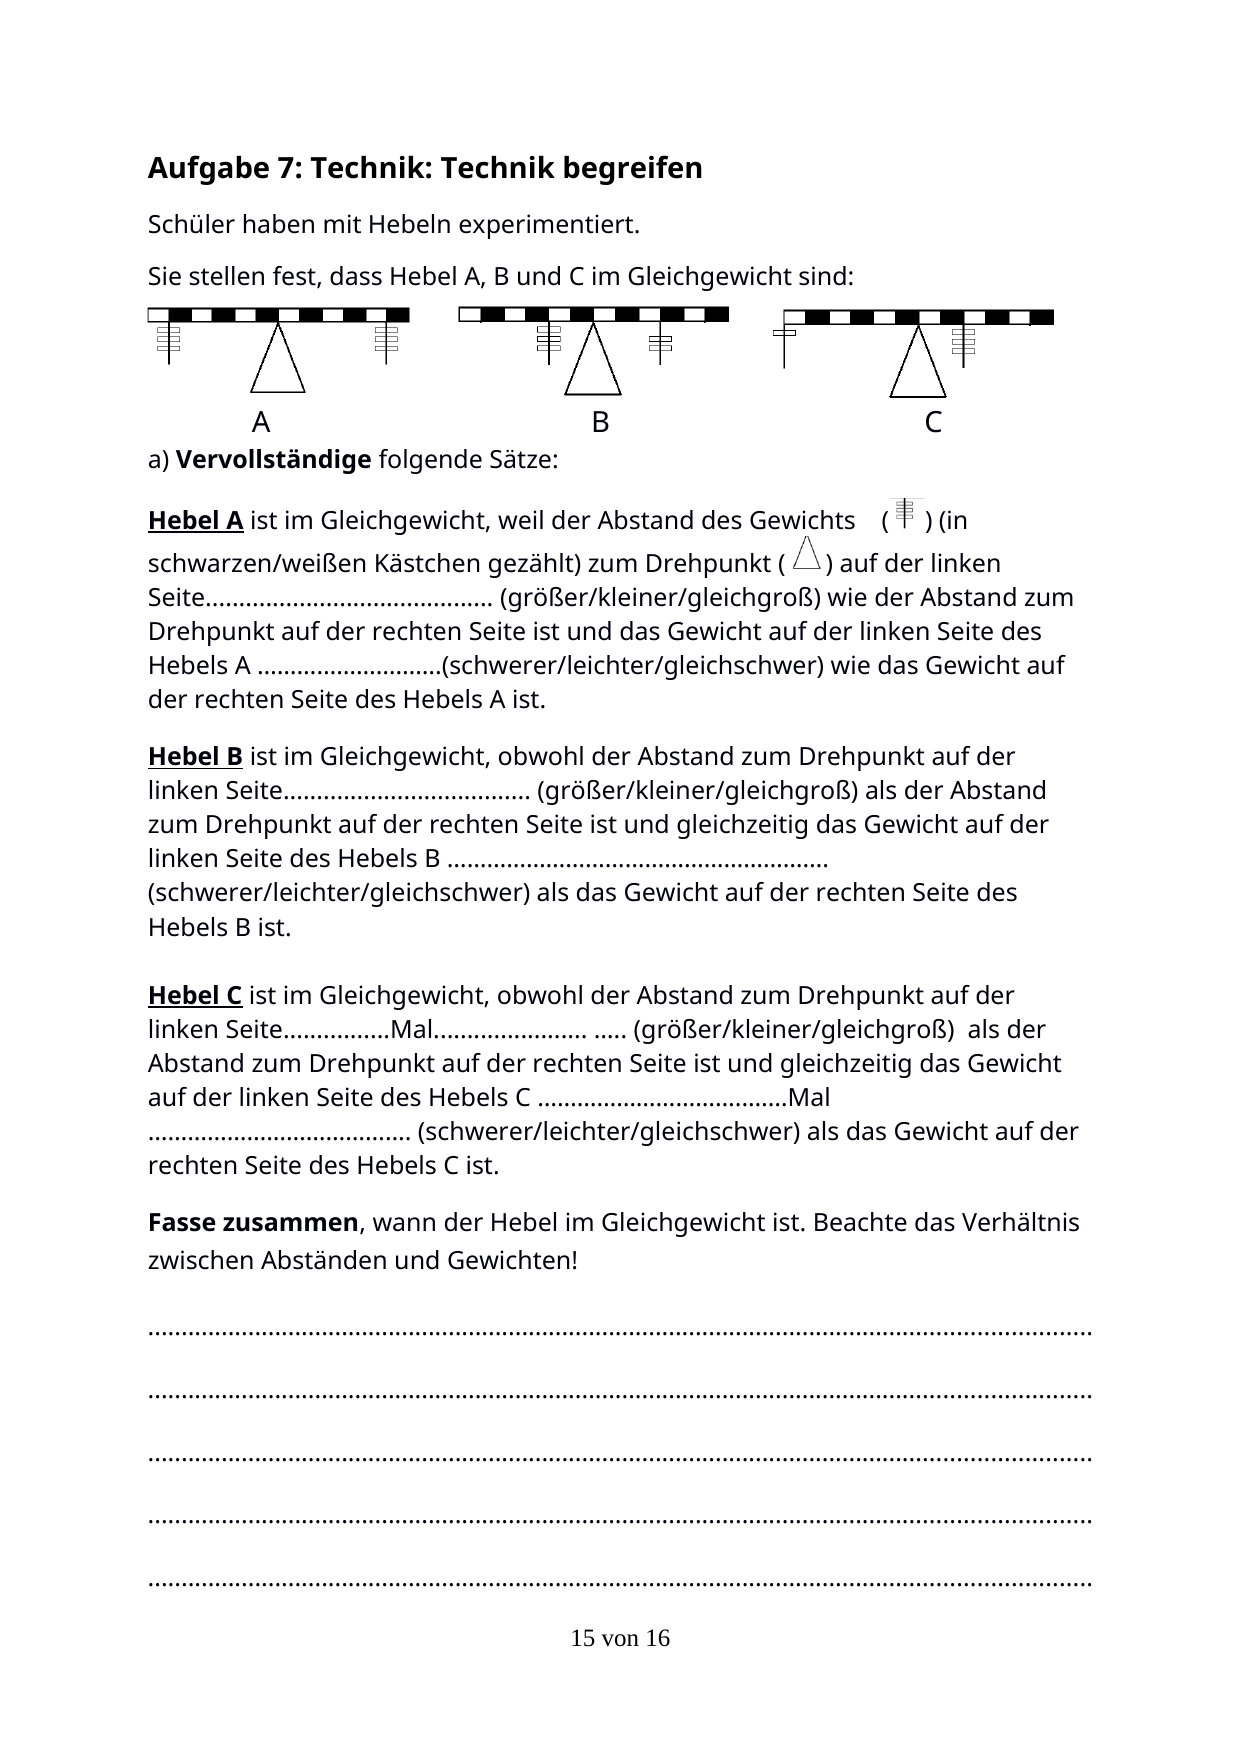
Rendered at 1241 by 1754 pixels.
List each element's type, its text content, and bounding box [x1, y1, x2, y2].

text Aufgabe 7: Technik: Technik begreifen [148, 148, 1093, 187]
picture [889, 498, 925, 530]
text Schüler haben mit Hebeln experimentiert. [148, 207, 1093, 241]
text Hebel B ist im Gleichgewicht, obwohl der Abstand zum Drehpunkt auf der linken Seite..................................... (größer/kleiner/gleichgroß) als der Abstand zum Drehpunkt auf der rechten Seite ist und gleichzeitig das Gewicht auf der linken Seite des Hebels B …………………………………………………. (schwerer/leichter/gleichschwer) als das Gewicht auf der rechten Seite des Hebels B ist. [148, 739, 1093, 943]
text Hebel A ist im Gleichgewicht, weil der Abstand des Gewichts () (in schwarzen/weißen Kästchen gezählt) zum Drehpunkt () auf der linken Seite........................................... (größer/kleiner/gleichgroß) wie der Abstand zum Drehpunkt auf der rechten Seite ist und das Gewicht auf der linken Seite des Hebels A ……………………….(schwerer/leichter/gleichschwer) wie das Gewicht auf der rechten Seite des Hebels A ist. [148, 498, 1093, 716]
picture [785, 536, 826, 573]
text A B C [148, 402, 1093, 441]
picture [147, 292, 413, 402]
text Hebel C ist im Gleichgewicht, obwohl der Abstand zum Drehpunkt auf der linken Seite................Mal....................... ….. (größer/kleiner/gleichgroß) als der Abstand zum Drehpunkt auf der rechten Seite ist und gleichzeitig das Gewicht auf der linken Seite des Hebels C …………………………..……Mal …………………………………. (schwerer/leichter/gleichschwer) als das Gewicht auf der rechten Seite des Hebels C ist. [148, 977, 1093, 1182]
picture [450, 298, 731, 402]
picture [768, 303, 1060, 402]
text Fasse zusammen, wann der Hebel im Gleichgewicht ist. Beachte das Verhältnis zwischen Abständen und Gewichten! [148, 1204, 1093, 1278]
text Sie stellen fest, dass Hebel A, B und C im Gleichgewicht sind: [148, 258, 1093, 292]
text a) Vervollständige folgende Sätze: [148, 441, 1093, 475]
